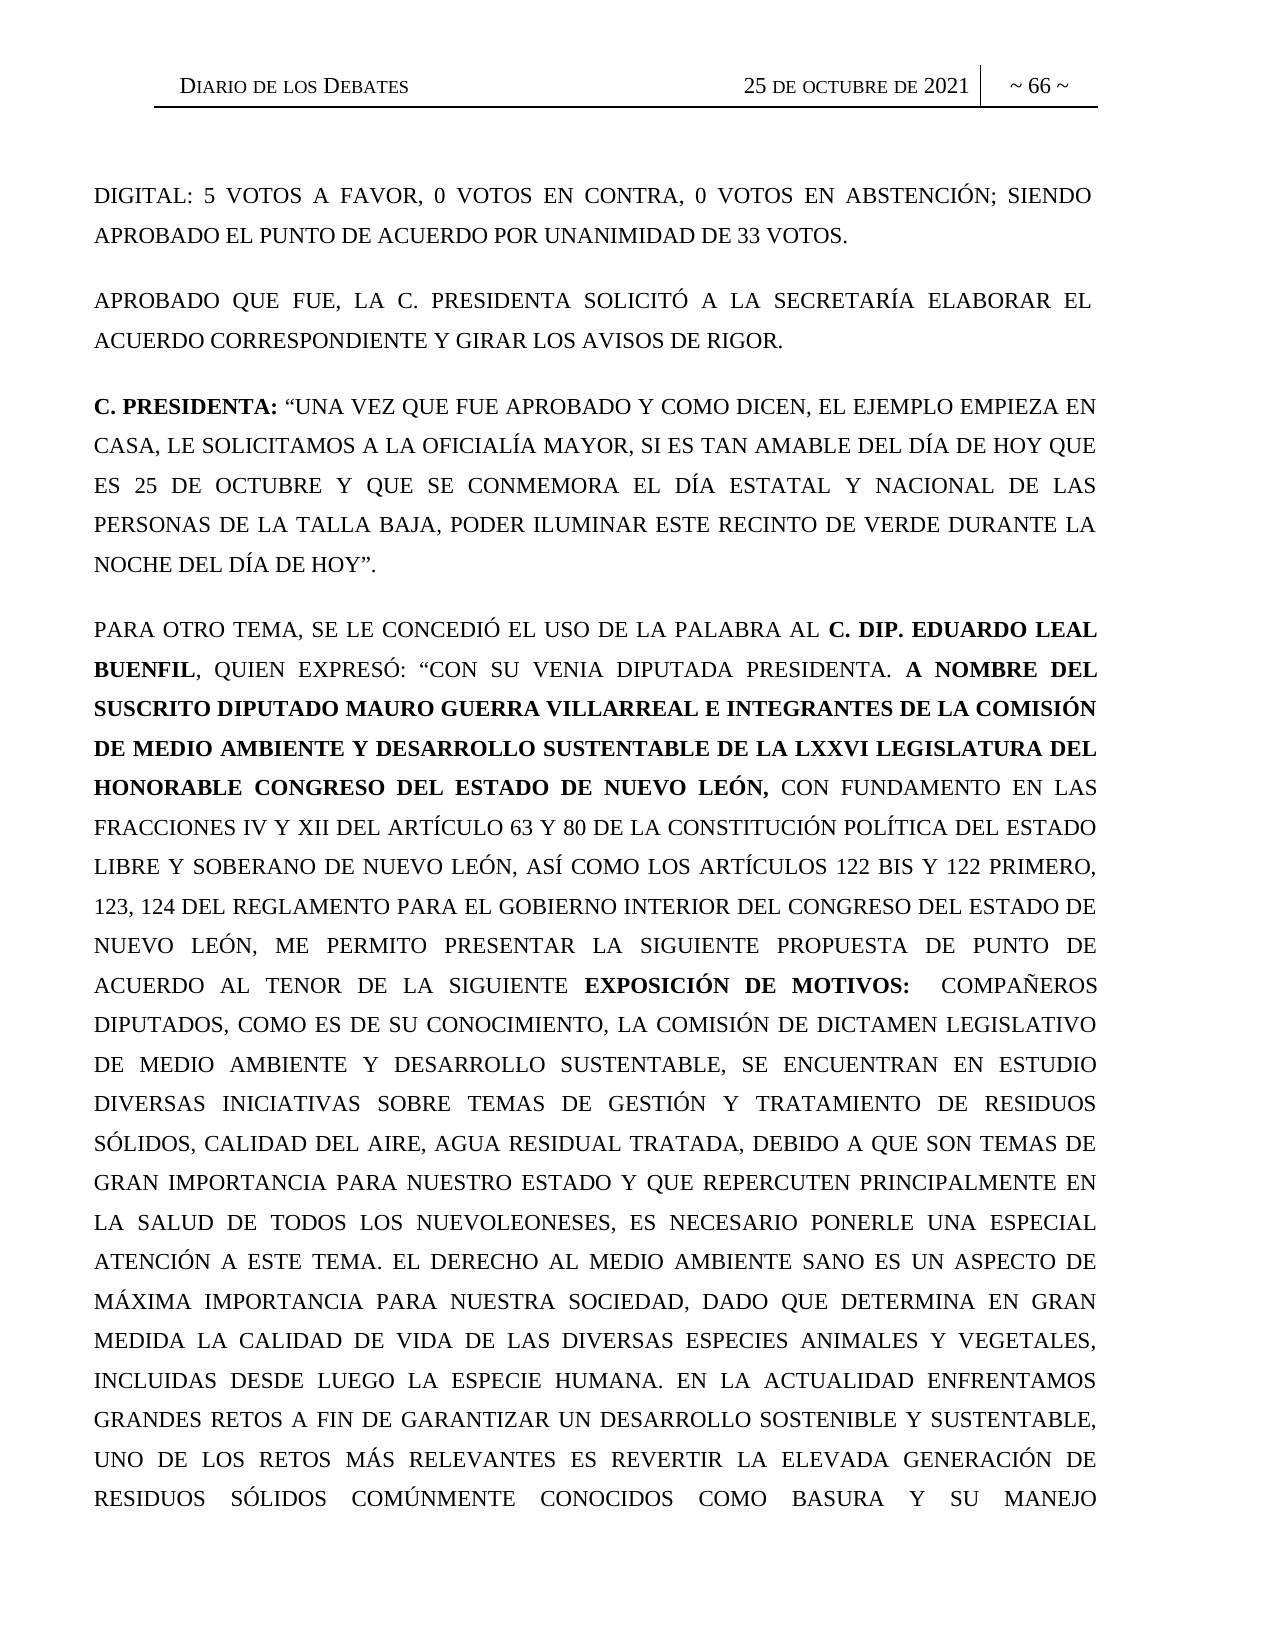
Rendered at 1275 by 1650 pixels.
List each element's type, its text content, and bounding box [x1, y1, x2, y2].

text APROBADO QUE FUE, LA C. PRESIDENTA SOLICITÓ A LA SECRETARÍA ELABORAR EL ACUERDO CORRESPONDIENTE Y GIRAR LOS AVISOS DE RIGOR. [94, 287, 1093, 353]
text C. PRESIDENTA: “UNA VEZ QUE FUE APROBADO Y COMO DICEN, EL EJEMPLO EMPIEZA EN CASA, LE SOLICITAMOS A LA OFICIALÍA MAYOR, SI ES TAN AMABLE DEL DÍA DE HOY QUE ES 25 DE OCTUBRE Y QUE SE CONMEMORA EL DÍA ESTATAL Y NACIONAL DE LAS PERSONAS DE LA TALLA BAJA, PODER ILUMINAR ESTE RECINTO DE VERDE DURANTE LA NOCHE DEL DÍA DE HOY”. [94, 393, 1098, 577]
